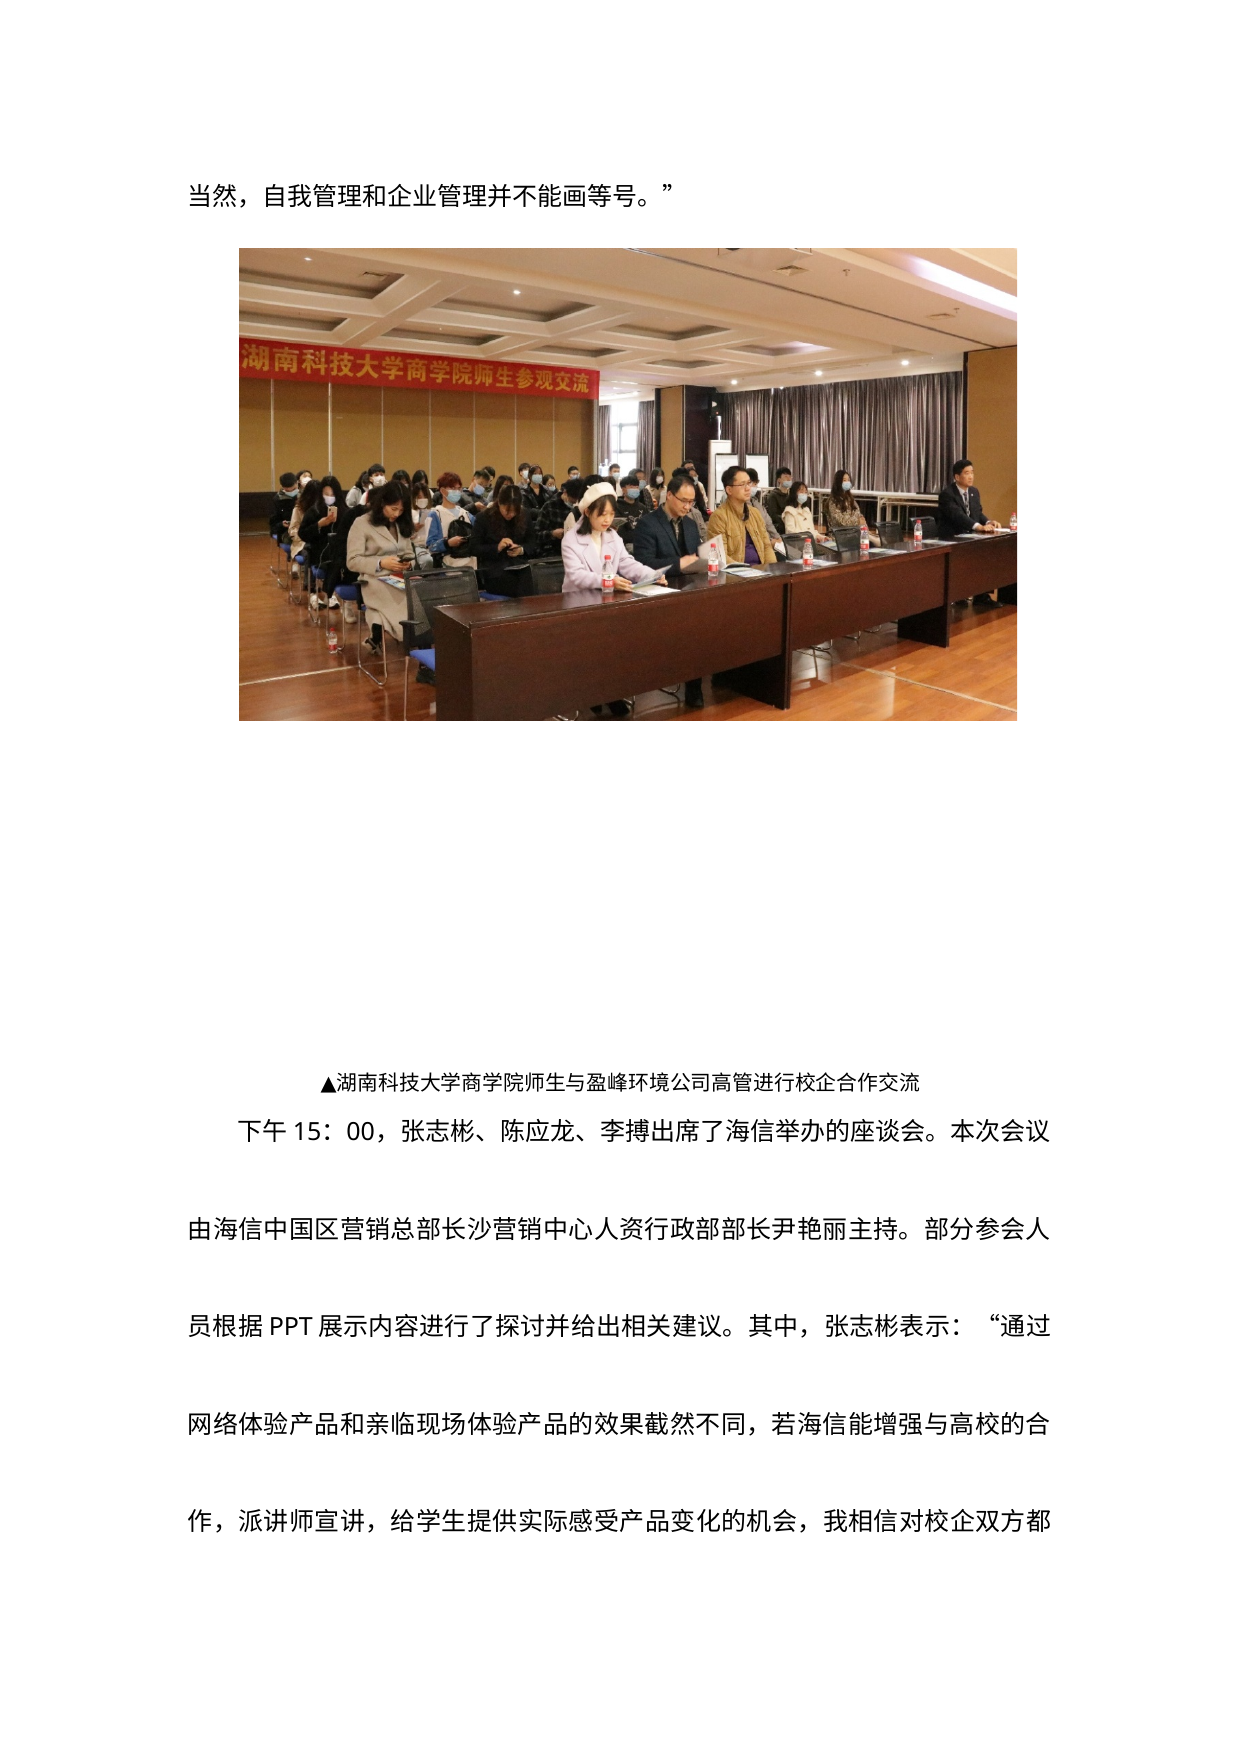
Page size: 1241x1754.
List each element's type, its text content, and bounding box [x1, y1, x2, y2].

text ▲湖南科技大学商学院师生与盈峰环境公司高管进行校企合作交流 [187, 1065, 1053, 1097]
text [187, 162, 1053, 227]
picture [239, 248, 1018, 721]
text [187, 1097, 1053, 1552]
